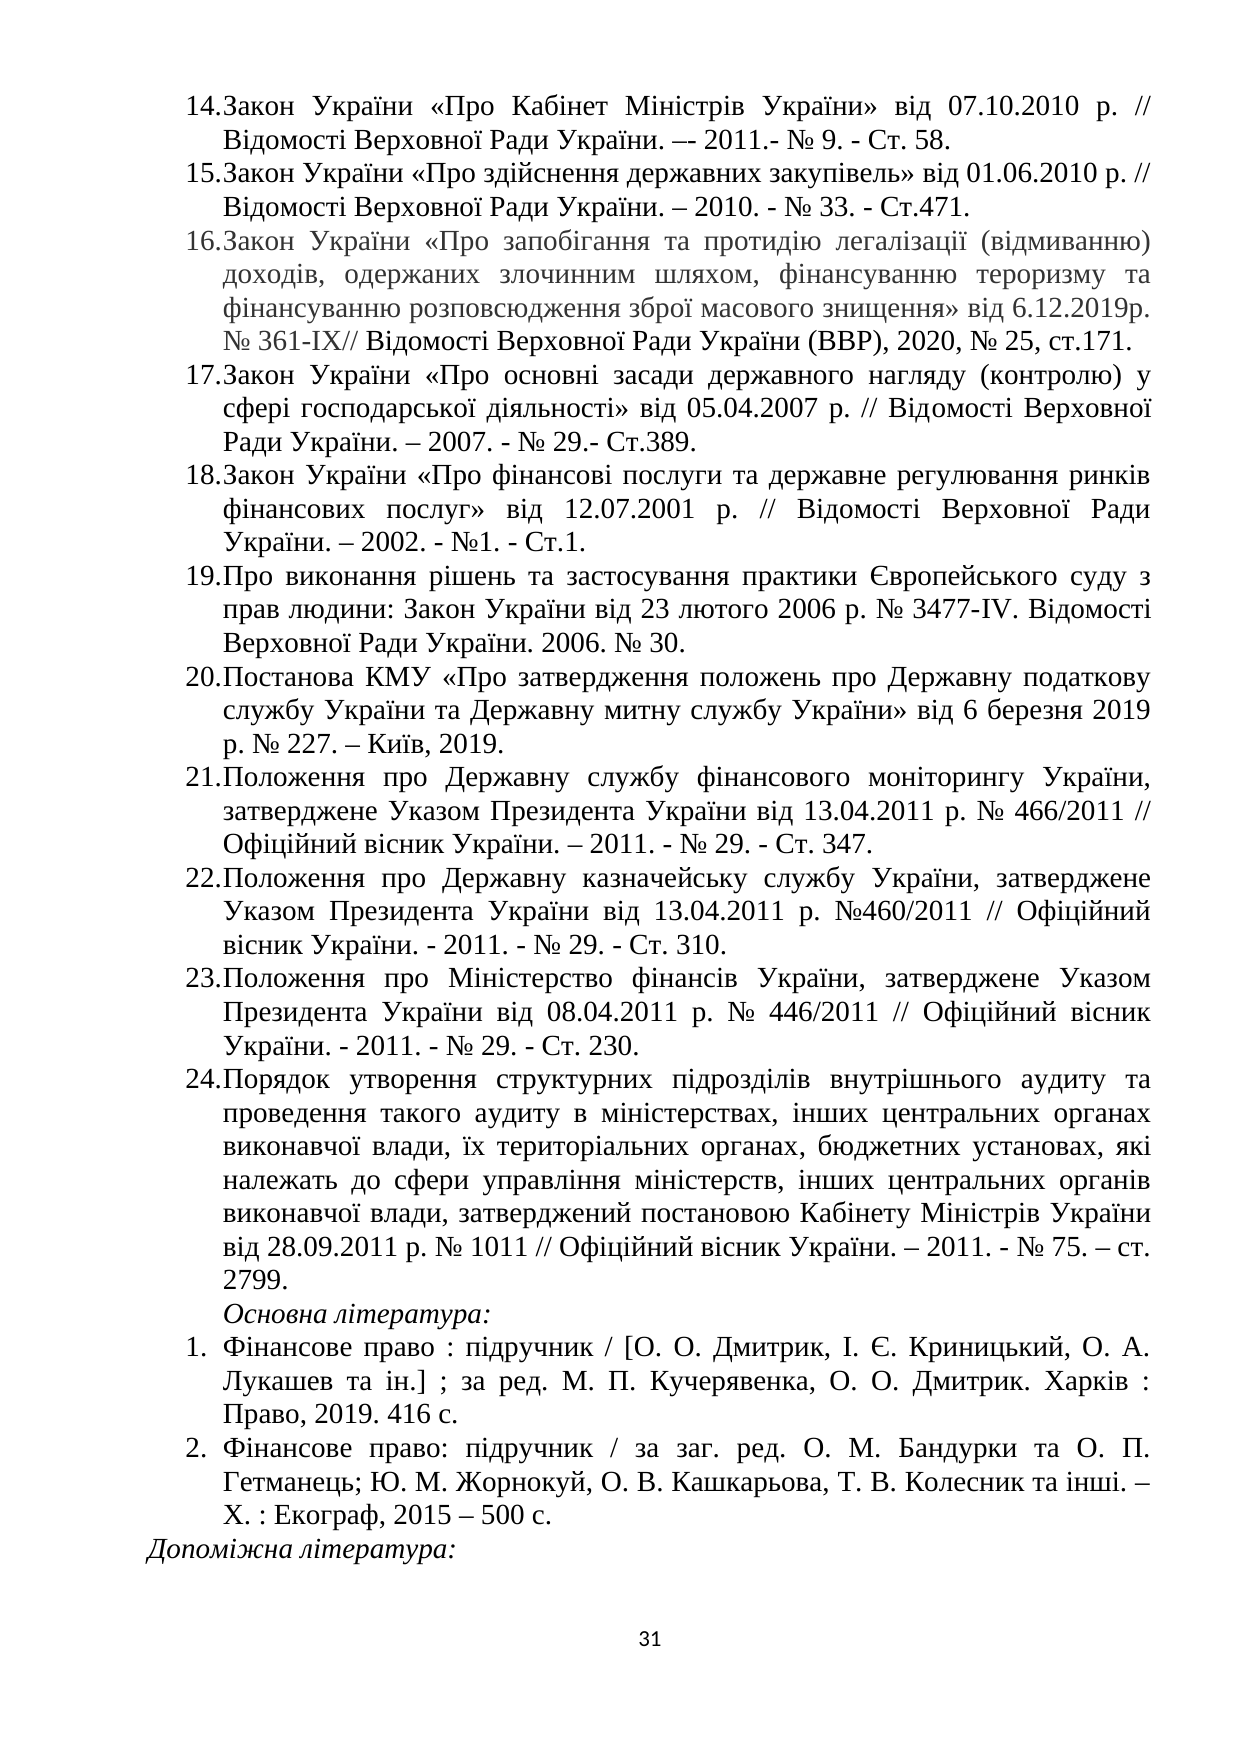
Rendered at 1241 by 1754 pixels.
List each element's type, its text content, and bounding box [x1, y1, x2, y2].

list Порядок утворення структурних підрозділів внутрішнього аудиту та проведення такого аудиту в міністерствах, інших центральних органах виконавчої влади, їх територіальних органах, бюджетних установах, які належать до сфери управління міністерств, інших центральних органів виконавчої влади, затверджений постановою Кабінету Міністрів України від 28.09.2011 р. № 1011 // Офіційний вісник України. – 2011. - № 75. – ст. 2799. [185, 1061, 1152, 1296]
list Основна література: [223, 1296, 1152, 1329]
list Про виконання рішень та застосування практики Європейського суду з прав людини: Закон України від 23 лютого 2006 р. № 3477-IV. Відомості Верховної Ради України. 2006. № 30. [185, 558, 1152, 659]
list Закон України «Про основні засади державного нагляду (контролю) у сфері господарської діяльності» від 05.04.2007 р. // Відомості Верховної Ради України. – 2007. - № 29.- Ст.389. [185, 357, 1152, 457]
list Положення про Міністерство фінансів України, затверджене Указом Президента України від 08.04.2011 р. № 446/2011 // Офіційний вісник України. - 2011. - № 29. - Ст. 230. [185, 961, 1152, 1061]
list Постанова КМУ «Про затвердження положень про Державну податкову службу України та Державну митну службу України» від 6 березня 2019 р. № 227. – Київ, 2019. [185, 659, 1152, 759]
list Закон України «Про здійснення державних закупівель» від 01.06.2010 р. // Відомості Верховної Ради України. – 2010. - № 33. - Ст.471. [185, 156, 1152, 223]
title Фінансове право : підручник / [О. О. Дмитрик, І. Є. Криницький, О. А. Лукашев та ін.] ; за ред. М. П. Кучерявенка, О. О. Дмитрик. Харків : Право, 2019. 416 с. [185, 1329, 1152, 1430]
list Закон України «Про Кабінет Міністрів України» від 07.10.2010 р. // Відомості Верховної Ради України. –- 2011.- № 9. - Ст. 58. [185, 88, 1152, 156]
list Положення про Державну службу фінансового моніторингу України, затверджене Указом Президента України від 13.04.2011 р. № 466/2011 // Офіційний вісник України. – 2011. - № 29. - Ст. 347. [185, 759, 1152, 860]
list Закон України «Про запобігання та протидію легалізації (відмиванню) доходів, одержаних злочинним шляхом, фінансуванню тероризму та фінансуванню розповсюдження зброї масового знищення» від 6.12.2019р. № 361-IX// Відомості Верховної Ради України (ВВР), 2020, № 25, ст.171. [185, 223, 1152, 357]
list Закон України «Про фінансові послуги та державне регулювання ринків фінансових послуг» від 12.07.2001 р. // Відомості Верховної Ради України. – 2002. - №1. - Ст.1. [185, 457, 1152, 558]
list Допоміжна література: [148, 1531, 1152, 1564]
list Фінансове право: підручник / за заг. ред. О. М. Бандурки та О. П. Гетманець; Ю. М. Жорнокуй, О. В. Кашкарьова, Т. В. Колесник та інші. – Х. : Екограф, 2015 – 500 с. [185, 1430, 1152, 1531]
list Положення про Державну казначейську службу України, затверджене Указом Президента України від 13.04.2011 р. №460/2011 // Офіційний вісник України. - 2011. - № 29. - Ст. 310. [185, 860, 1152, 961]
